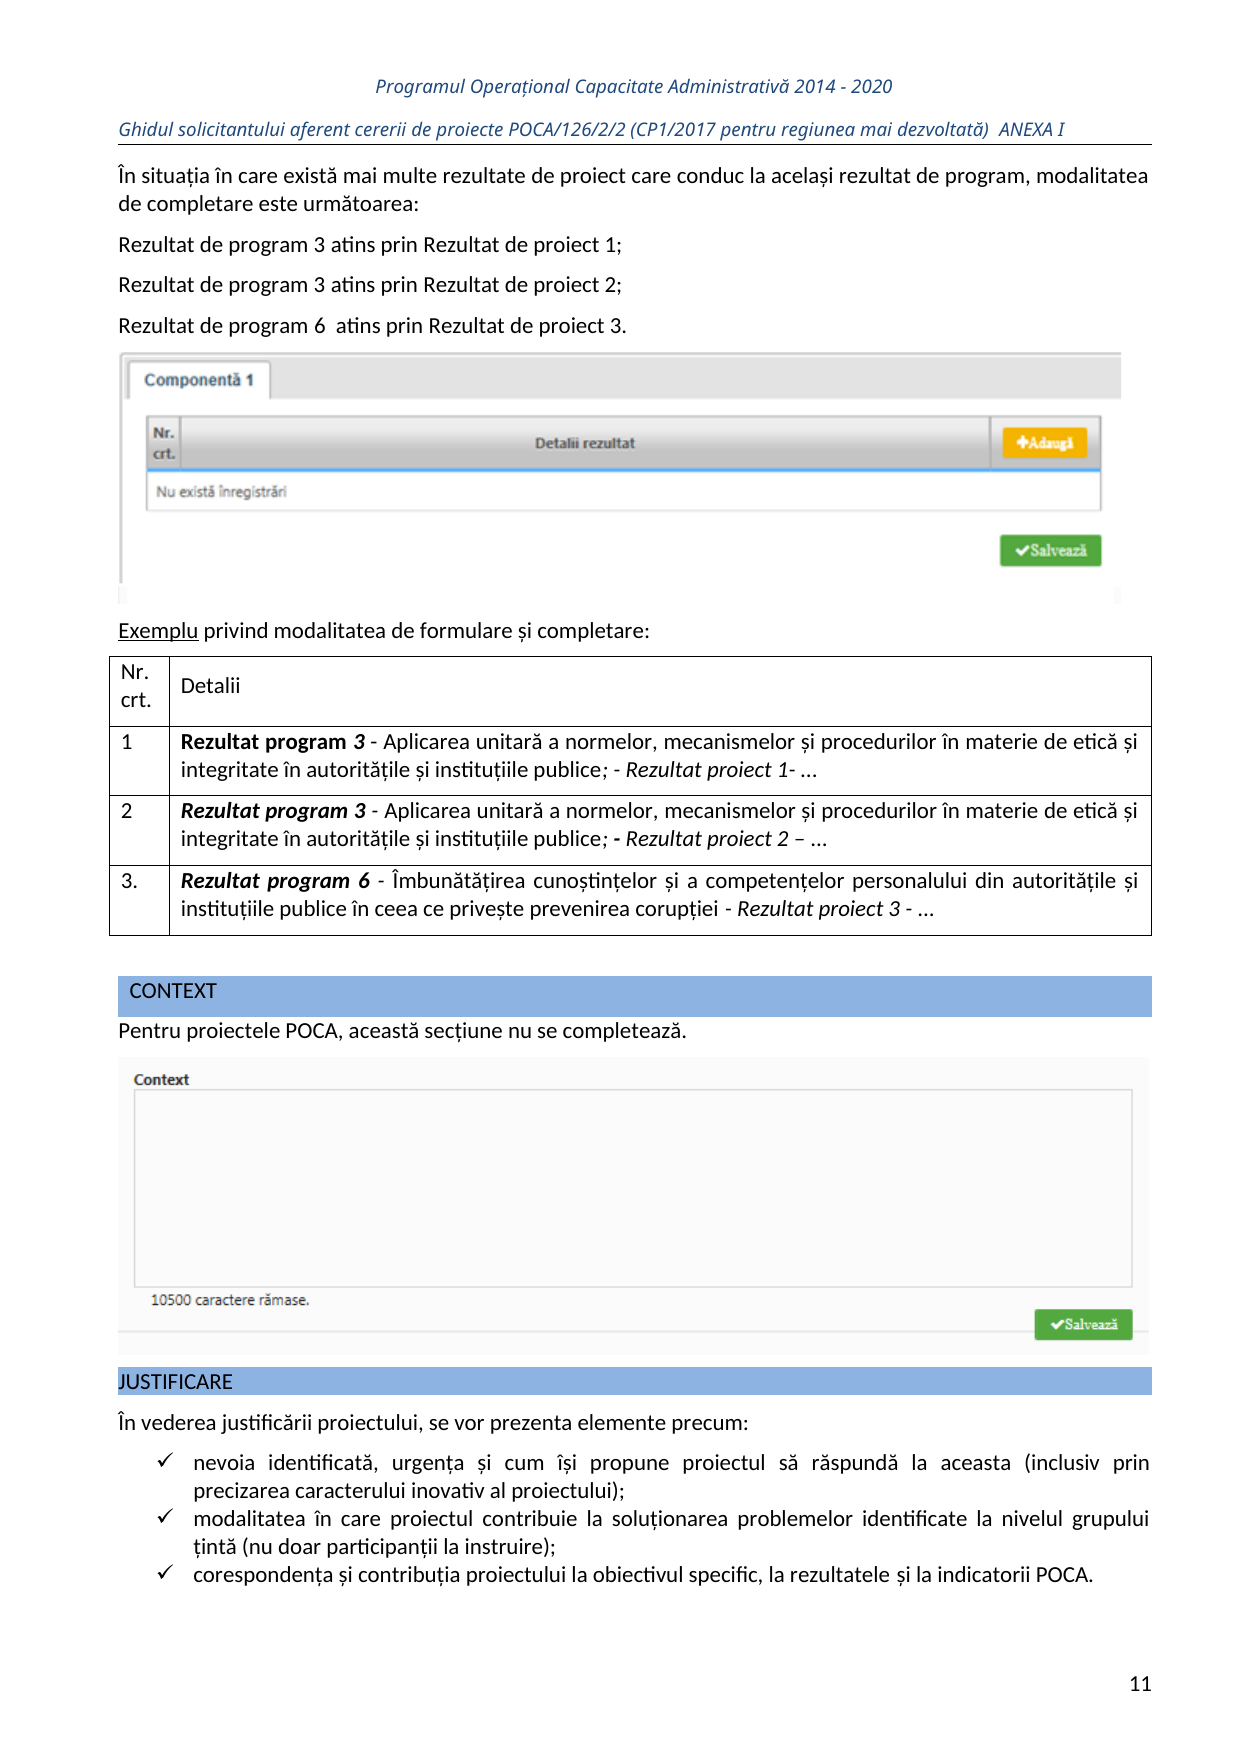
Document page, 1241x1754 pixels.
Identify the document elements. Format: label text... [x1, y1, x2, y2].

list nevoia identificată, urgența și cum își propune proiectul să răspundă la aceasta (inclusiv prin precizarea caracterului inovativ al proiectului); [156, 1448, 1152, 1504]
table_cell 2 [110, 796, 169, 865]
text Rezultat de program 6 atins prin Rezultat de proiect 3. [118, 311, 1152, 339]
table_cell Rezultat program 6 - Îmbunătățirea cunoștințelor și a competențelor personalului din autoritățile și instituțiile publice în ceea ce privește prevenirea corupției - Rezultat proiect 3 - ... [170, 866, 1151, 934]
picture [118, 1057, 1149, 1355]
table_cell Rezultat program 3 - Aplicarea unitară a normelor, mecanismelor și procedurilor în materie de etică și integritate în autoritățile și instituțiile publice; - Rezultat proiect 1- ... [170, 727, 1151, 795]
table_cell 1 [110, 727, 169, 795]
text JUSTIFICARE [118, 1367, 1152, 1395]
table_cell Rezultat program 3 - Aplicarea unitară a normelor, mecanismelor și procedurilor în materie de etică și integritate în autoritățile și instituțiile publice; - Rezultat proiect 2 – ... [170, 796, 1151, 865]
table_header Nr. crt. [110, 657, 169, 726]
text În vederea justificării proiectului, se vor prezenta elemente precum: [118, 1408, 1152, 1436]
list corespondența și contribuția proiectului la obiectivul specific, la rezultatele și la indicatorii POCA. [156, 1560, 1152, 1588]
text În situația în care există mai multe rezultate de proiect care conduc la același rezultat de program, modalitatea de completare este următoarea: [118, 161, 1152, 217]
list modalitatea în care proiectul contribuie la soluționarea problemelor identificate la nivelul grupului țintă (nu doar participanții la instruire); [156, 1504, 1152, 1560]
text Rezultat de program 3 atins prin Rezultat de proiect 1; [118, 230, 1152, 258]
picture [118, 351, 1122, 604]
table_header Detalii [170, 657, 1151, 726]
text Pentru proiectele POCA, această secțiune nu se completează. [118, 1017, 1152, 1045]
text Rezultat de program 3 atins prin Rezultat de proiect 2; [118, 270, 1152, 298]
table_header CONTEXT [118, 976, 1152, 1017]
table_cell 3. [110, 866, 169, 934]
text Exemplu privind modalitatea de formulare și completare: [118, 616, 1152, 644]
